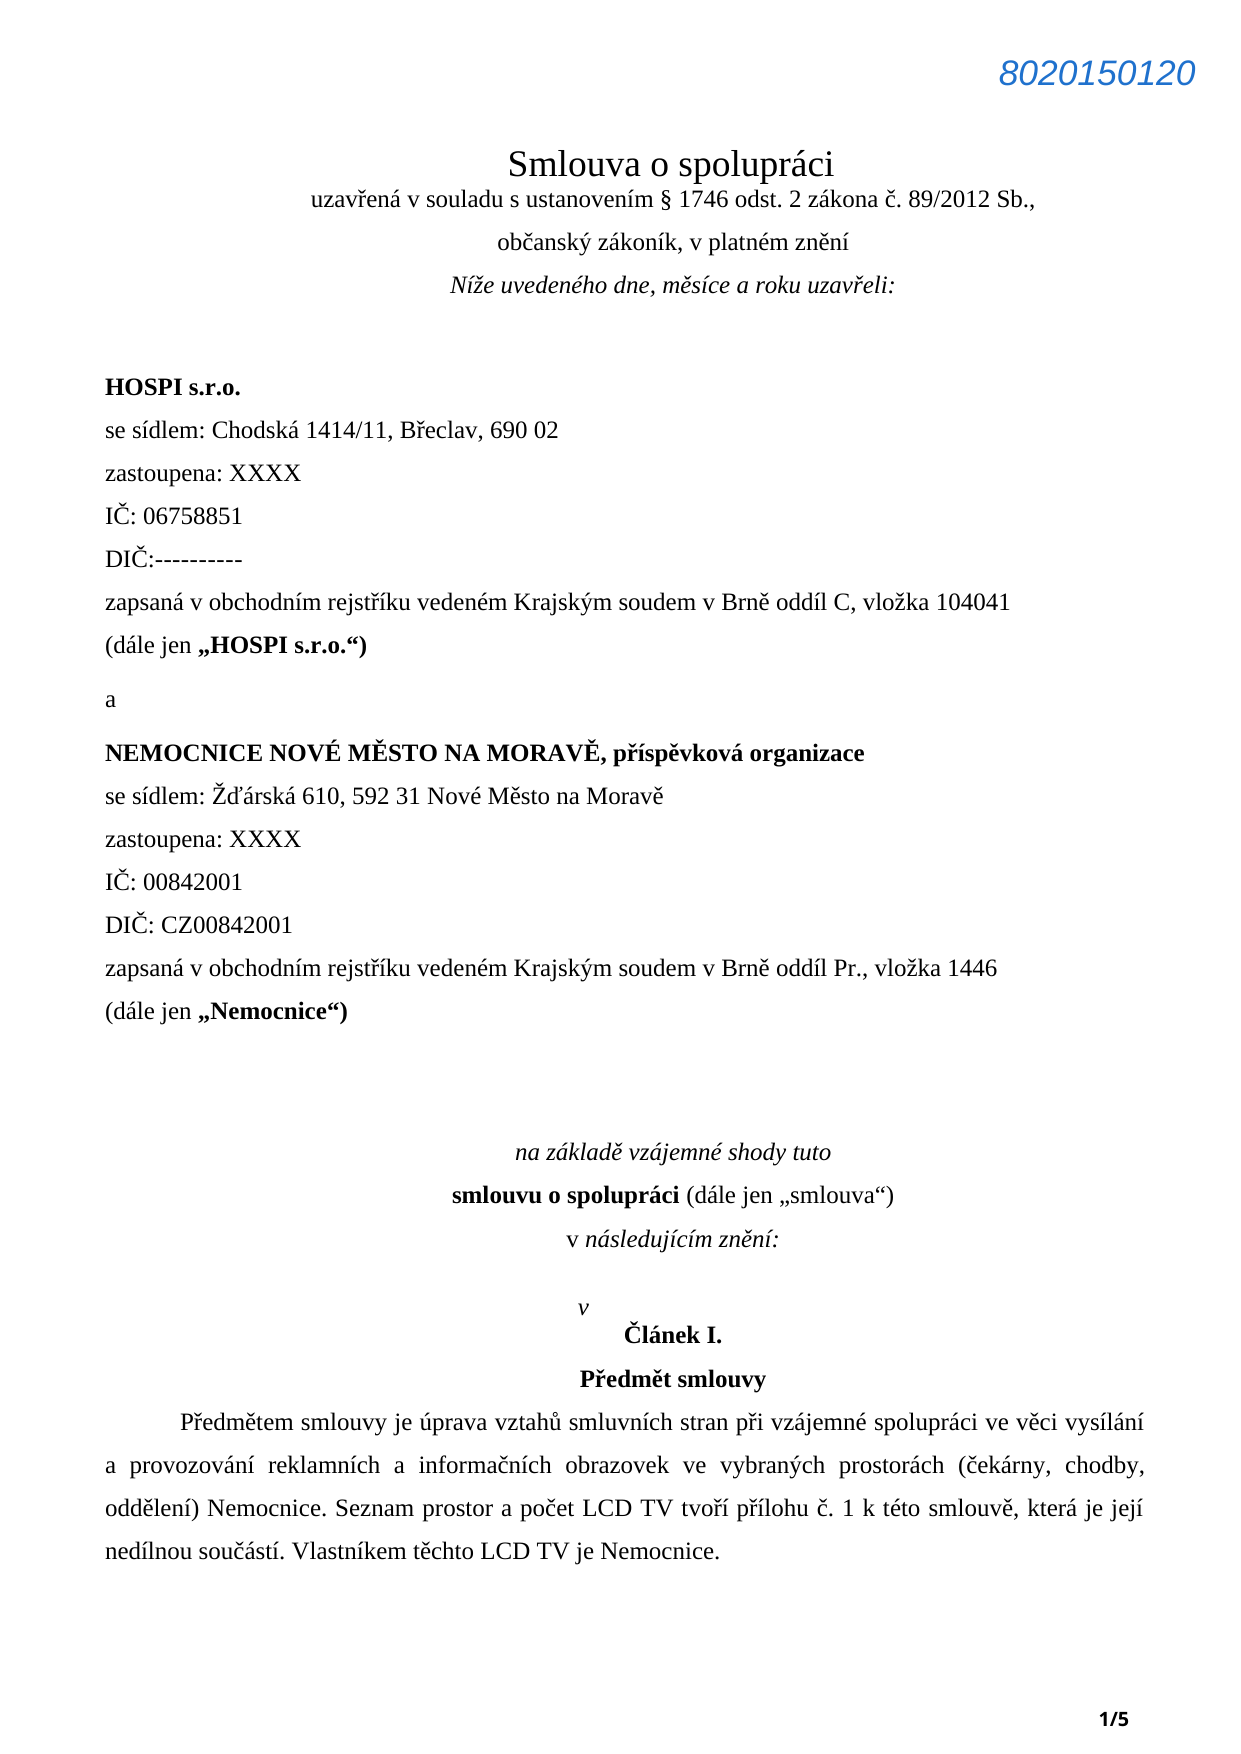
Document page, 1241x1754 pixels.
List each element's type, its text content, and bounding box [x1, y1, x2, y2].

text Článek I. [151, 1321, 1195, 1349]
text 8020150120 [105, 52, 1195, 93]
text Předmět smlouvy [151, 1364, 1195, 1392]
text zastoupena: XXXX [105, 824, 1195, 853]
text a [105, 684, 1195, 713]
text v [576, 1292, 1195, 1321]
text zapsaná v obchodním rejstříku vedeném Krajským soudem v Brně oddíl Pr., vložka 1446 (dále jen „Nemocnice“) [105, 953, 1016, 1025]
text IČ: 00842001 [105, 867, 1195, 896]
text IČ: 06758851 [105, 501, 1195, 530]
text DIČ: CZ00842001 [105, 910, 1195, 939]
text Smlouva o spolupráci [146, 141, 1195, 184]
text uzavřená v souladu s ustanovením § 1746 odst. 2 zákona č. 89/2012 Sb., občanský zákoník, v platném znění Níže uvedeného dne, měsíce a roku uzavřeli: [151, 184, 1195, 299]
text se sídlem: Chodská 1414/11, Břeclav, 690 02 [105, 415, 1195, 444]
text NEMOCNICE NOVÉ MĚSTO NA MORAVĚ, příspěvková organizace [105, 738, 1195, 766]
text HOSPI s.r.o. [105, 372, 1195, 401]
text zastoupena: XXXX [105, 458, 1195, 487]
text se sídlem: Žďárská 610, 592 31 Nové Město na Moravě [105, 781, 1195, 809]
text Předmětem smlouvy je úprava vztahů smluvních stran při vzájemné spolupráci ve věci vysílání a provozování reklamních a informačních obrazovek ve vybraných prostorách (čekárny, chodby, oddělení) Nemocnice. Seznam prostor a počet LCD TV tvoří přílohu č. 1 k této smlouvě, která je její nedílnou součástí. Vlastníkem těchto LCD TV je Nemocnice. [105, 1407, 1145, 1565]
text zapsaná v obchodním rejstříku vedeném Krajským soudem v Brně oddíl C, vložka 104041 (dále jen „HOSPI s.r.o.“) [105, 587, 1027, 659]
text na základě vzájemné shody tuto smlouvu o spolupráci (dále jen „smlouva“) v následujícím znění: [151, 1137, 1195, 1252]
text DIČ: [105, 544, 1195, 573]
